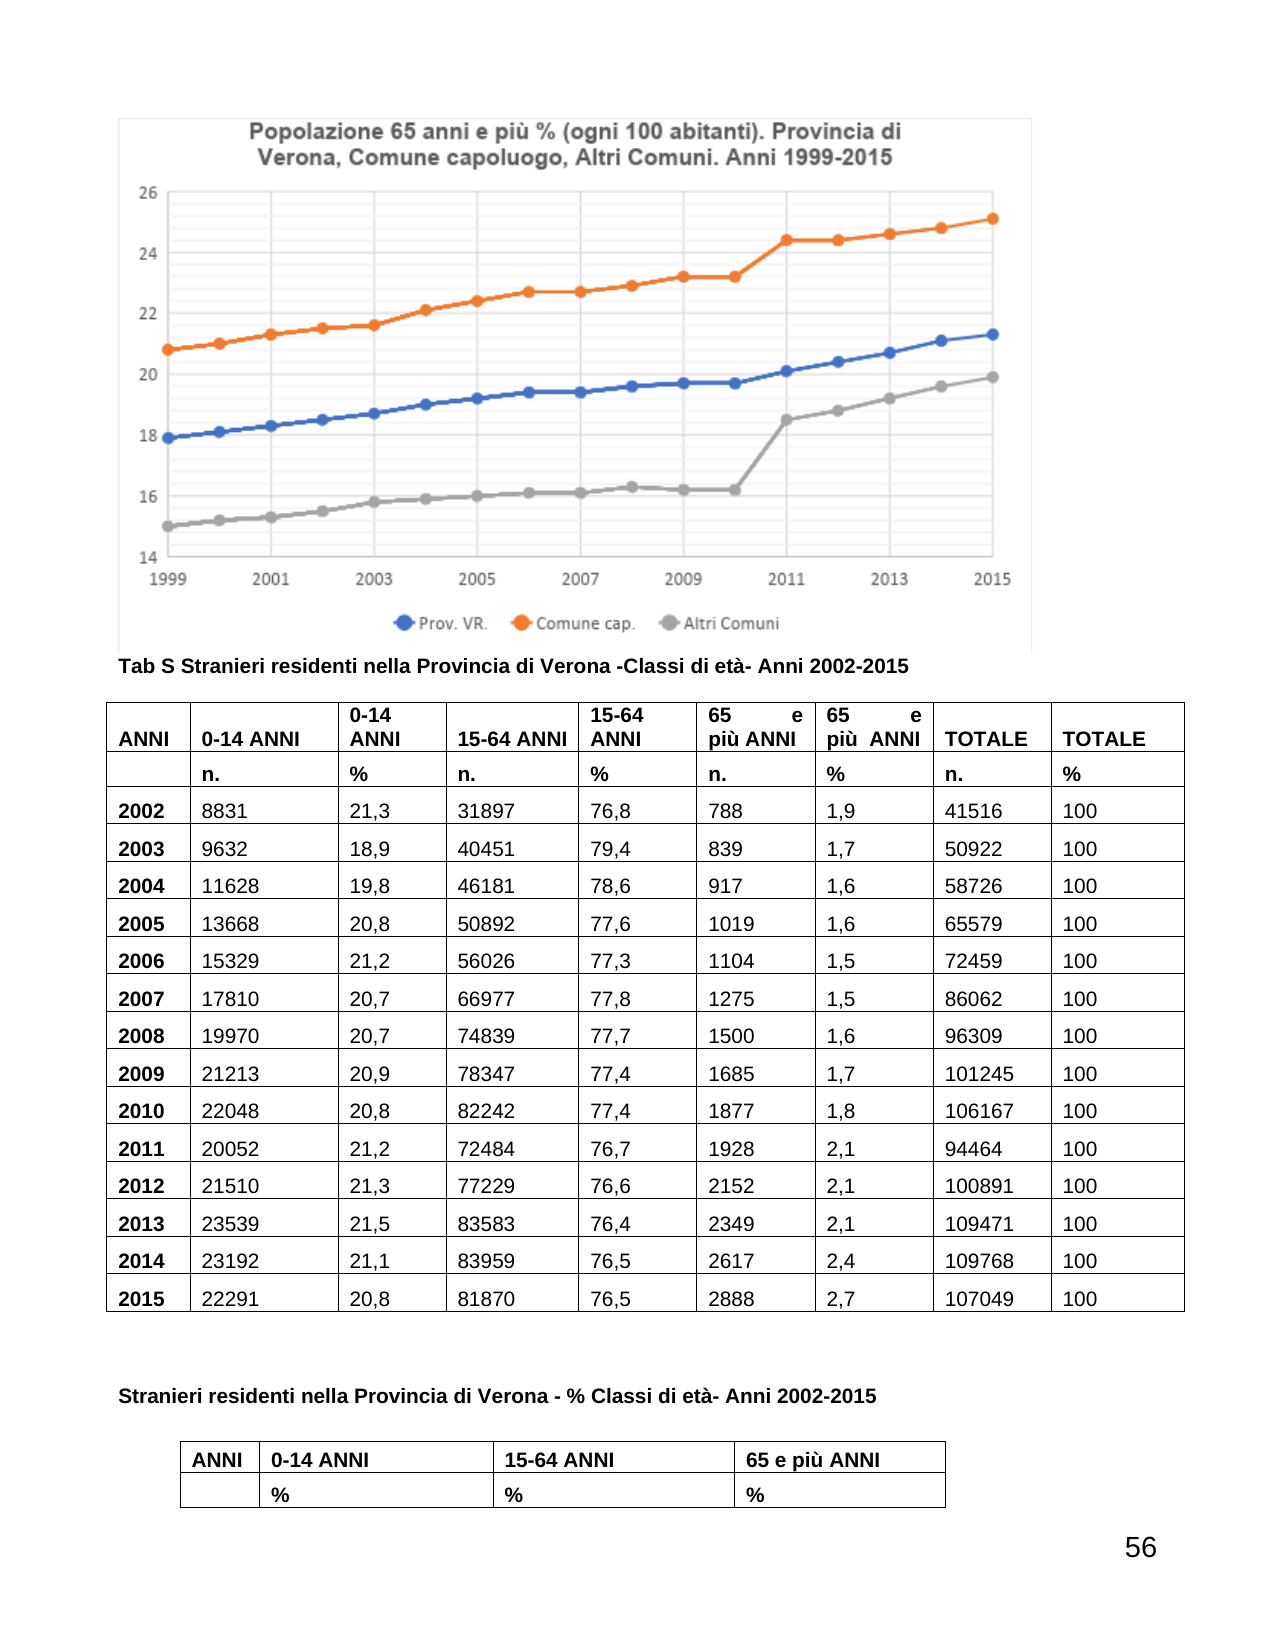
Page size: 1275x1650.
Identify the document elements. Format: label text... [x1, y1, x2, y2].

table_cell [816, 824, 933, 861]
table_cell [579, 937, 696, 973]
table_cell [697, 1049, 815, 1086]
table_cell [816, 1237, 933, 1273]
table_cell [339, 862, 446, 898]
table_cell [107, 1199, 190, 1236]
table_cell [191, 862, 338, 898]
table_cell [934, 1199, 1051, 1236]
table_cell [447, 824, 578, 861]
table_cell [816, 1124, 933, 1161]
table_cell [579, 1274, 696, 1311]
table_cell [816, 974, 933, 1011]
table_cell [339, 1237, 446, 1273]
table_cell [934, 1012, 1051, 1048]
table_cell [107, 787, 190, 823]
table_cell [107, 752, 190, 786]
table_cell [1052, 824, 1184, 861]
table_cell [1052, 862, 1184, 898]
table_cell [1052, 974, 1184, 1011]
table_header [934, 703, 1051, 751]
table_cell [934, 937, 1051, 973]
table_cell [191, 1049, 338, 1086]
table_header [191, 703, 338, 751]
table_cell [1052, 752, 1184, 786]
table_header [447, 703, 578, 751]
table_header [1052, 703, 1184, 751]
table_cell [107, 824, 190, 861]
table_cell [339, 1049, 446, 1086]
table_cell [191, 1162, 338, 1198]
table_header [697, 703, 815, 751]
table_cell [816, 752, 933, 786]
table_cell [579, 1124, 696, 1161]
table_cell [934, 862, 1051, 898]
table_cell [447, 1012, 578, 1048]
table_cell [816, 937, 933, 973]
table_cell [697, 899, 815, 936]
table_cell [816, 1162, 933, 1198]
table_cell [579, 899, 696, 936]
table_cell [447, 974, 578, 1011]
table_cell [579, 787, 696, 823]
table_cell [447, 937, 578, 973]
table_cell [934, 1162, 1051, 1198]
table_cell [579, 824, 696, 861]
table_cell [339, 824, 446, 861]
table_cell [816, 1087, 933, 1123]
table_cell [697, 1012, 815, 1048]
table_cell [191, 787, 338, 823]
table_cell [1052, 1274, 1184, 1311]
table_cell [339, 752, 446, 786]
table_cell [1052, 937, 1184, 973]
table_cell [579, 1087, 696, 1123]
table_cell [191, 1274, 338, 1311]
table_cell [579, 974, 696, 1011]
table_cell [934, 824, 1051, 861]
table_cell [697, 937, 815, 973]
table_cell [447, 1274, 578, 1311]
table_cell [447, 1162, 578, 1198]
text Stranieri residenti nella Provincia di Verona - % Classi di età- Anni 2002-2015 [118, 1383, 1157, 1407]
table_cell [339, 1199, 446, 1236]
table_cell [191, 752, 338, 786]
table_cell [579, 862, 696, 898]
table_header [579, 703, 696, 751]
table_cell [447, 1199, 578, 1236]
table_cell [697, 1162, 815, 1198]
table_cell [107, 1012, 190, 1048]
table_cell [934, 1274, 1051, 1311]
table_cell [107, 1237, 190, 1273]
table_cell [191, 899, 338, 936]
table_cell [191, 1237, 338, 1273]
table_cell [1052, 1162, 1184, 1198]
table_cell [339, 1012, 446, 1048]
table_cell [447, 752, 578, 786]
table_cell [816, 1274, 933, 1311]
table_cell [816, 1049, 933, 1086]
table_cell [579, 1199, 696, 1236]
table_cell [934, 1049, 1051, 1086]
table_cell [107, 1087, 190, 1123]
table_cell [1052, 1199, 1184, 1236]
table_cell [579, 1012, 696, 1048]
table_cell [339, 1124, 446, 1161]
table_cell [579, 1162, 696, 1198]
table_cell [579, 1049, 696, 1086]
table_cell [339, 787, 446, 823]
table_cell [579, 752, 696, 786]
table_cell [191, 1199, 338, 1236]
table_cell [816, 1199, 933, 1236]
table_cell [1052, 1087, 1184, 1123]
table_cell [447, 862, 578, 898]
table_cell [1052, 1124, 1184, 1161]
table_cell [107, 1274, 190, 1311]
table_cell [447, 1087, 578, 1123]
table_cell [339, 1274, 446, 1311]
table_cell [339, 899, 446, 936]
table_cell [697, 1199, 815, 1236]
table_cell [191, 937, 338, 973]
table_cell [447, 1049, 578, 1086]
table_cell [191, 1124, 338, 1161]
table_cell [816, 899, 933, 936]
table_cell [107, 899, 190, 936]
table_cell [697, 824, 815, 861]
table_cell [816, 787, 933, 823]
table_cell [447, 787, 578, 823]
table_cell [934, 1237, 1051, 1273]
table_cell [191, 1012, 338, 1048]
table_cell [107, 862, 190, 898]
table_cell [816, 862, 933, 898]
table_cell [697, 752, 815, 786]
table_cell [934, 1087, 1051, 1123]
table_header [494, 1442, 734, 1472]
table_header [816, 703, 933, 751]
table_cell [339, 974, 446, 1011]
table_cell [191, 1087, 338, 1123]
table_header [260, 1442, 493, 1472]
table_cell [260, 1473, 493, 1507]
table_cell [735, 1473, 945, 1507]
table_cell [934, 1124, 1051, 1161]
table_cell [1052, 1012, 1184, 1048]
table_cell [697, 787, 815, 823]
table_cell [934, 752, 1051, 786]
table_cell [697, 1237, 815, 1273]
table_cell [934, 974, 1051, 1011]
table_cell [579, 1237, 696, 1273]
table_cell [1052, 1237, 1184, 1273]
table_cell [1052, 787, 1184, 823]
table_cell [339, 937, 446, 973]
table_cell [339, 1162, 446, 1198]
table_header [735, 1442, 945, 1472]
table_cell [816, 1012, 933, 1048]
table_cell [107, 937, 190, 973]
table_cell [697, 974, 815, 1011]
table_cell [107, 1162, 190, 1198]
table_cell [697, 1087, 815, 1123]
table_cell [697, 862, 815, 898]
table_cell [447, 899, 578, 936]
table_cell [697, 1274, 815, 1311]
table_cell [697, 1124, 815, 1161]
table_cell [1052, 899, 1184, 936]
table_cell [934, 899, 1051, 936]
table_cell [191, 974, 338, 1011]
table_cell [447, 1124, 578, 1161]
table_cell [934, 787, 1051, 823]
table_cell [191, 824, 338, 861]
picture [118, 118, 1033, 654]
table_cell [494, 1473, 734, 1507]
text Tab S Stranieri residenti nella Provincia di Verona -Classi di età- Anni 2002-2015 [118, 654, 1157, 678]
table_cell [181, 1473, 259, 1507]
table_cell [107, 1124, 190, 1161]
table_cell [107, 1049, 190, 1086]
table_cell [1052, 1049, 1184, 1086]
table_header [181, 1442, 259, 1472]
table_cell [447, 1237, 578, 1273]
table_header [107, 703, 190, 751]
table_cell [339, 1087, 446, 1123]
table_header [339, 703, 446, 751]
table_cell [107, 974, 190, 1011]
